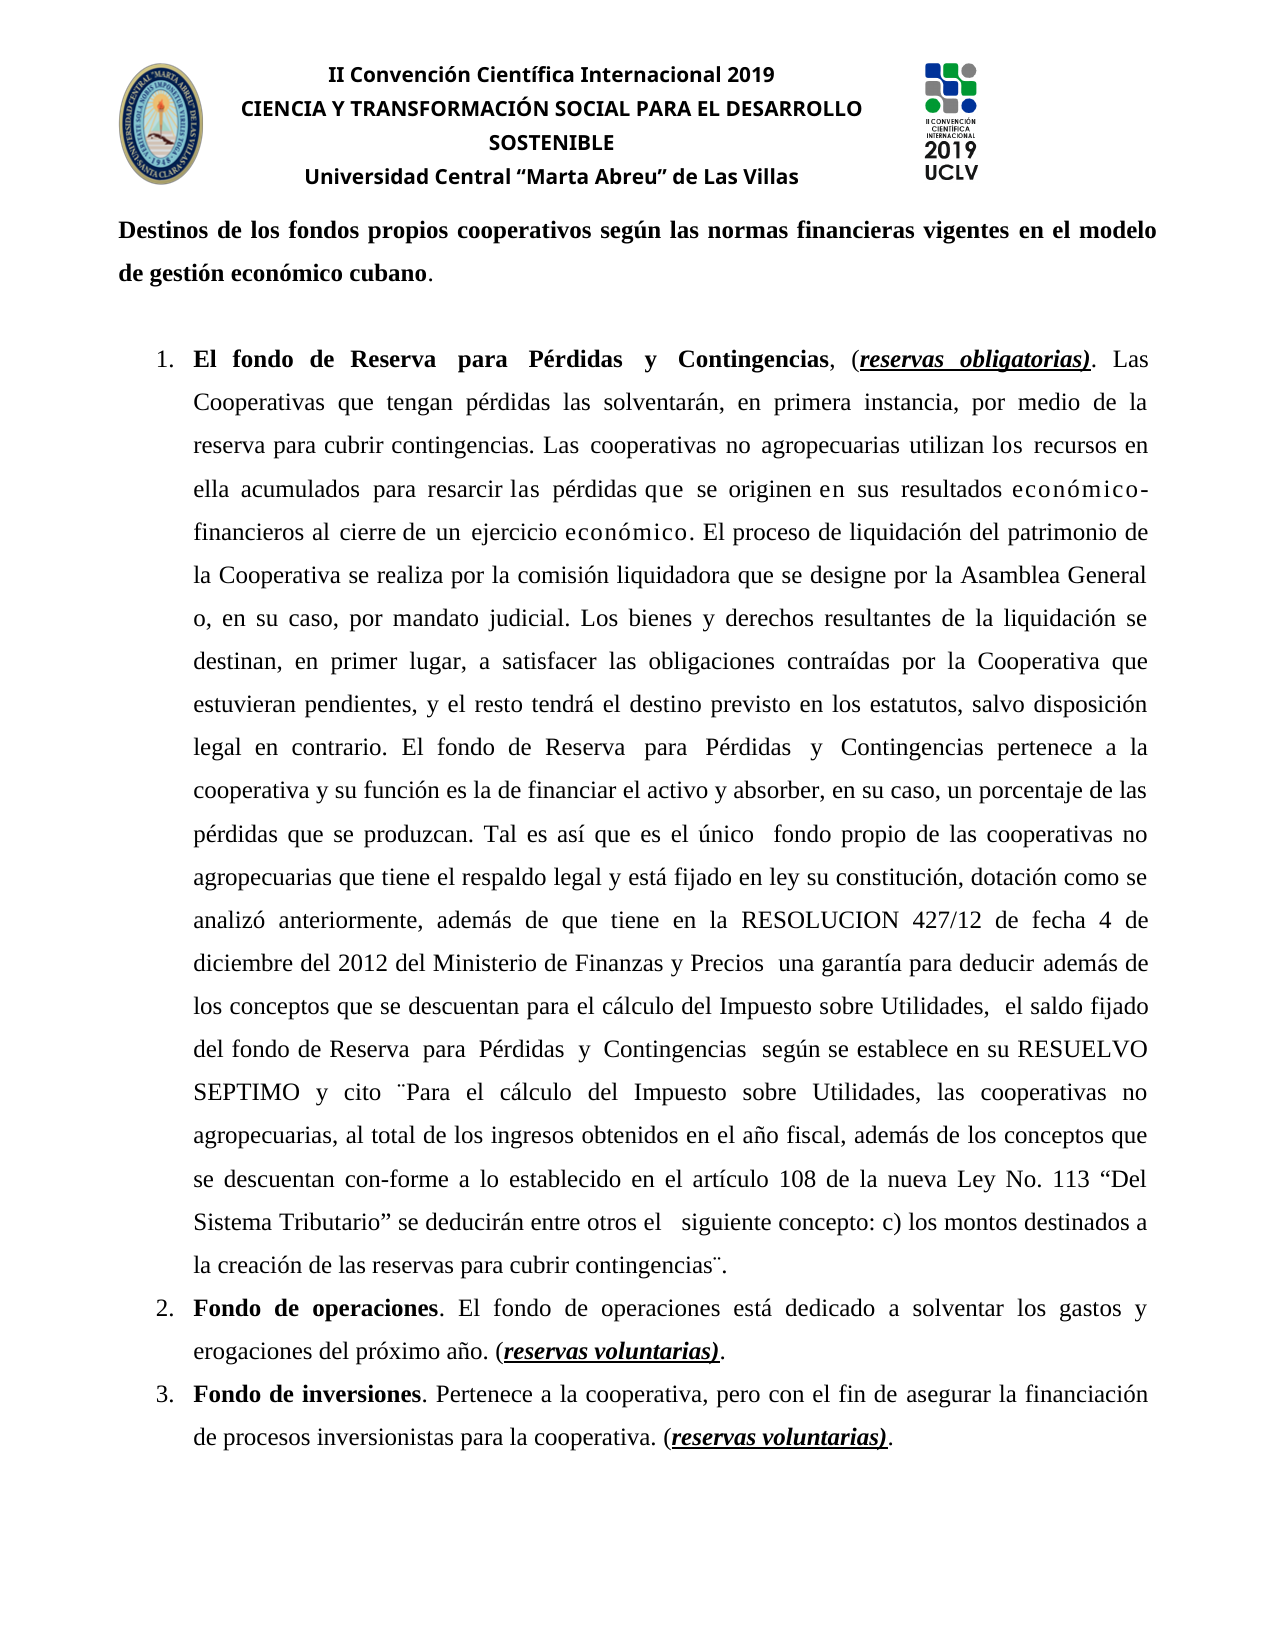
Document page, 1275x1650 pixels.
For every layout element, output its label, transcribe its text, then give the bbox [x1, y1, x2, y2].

text Destinos de los fondos propios cooperativos según las normas financieras vigentes en el modelo de gestión económico cubano. [118, 215, 1157, 287]
picture [922, 60, 981, 183]
picture [118, 62, 204, 186]
list Fondo de operaciones. El fondo de operaciones está dedicado a solventar los gastos y erogaciones del próximo año. (reservas voluntarias). [156, 1293, 1148, 1365]
list Fondo de inversiones. Pertenece a la cooperativa, pero con el fin de asegurar la financiación de procesos inversionistas para la cooperativa. (reservas voluntarias). [156, 1379, 1148, 1451]
list El fondo de Reserva para Pérdidas y Contingencias, (reservas obligatorias). Las Cooperativas que tengan pérdidas las solventarán, en primera instancia, por medio de la reserva para cubrir contingencias. Las cooperativas no agropecuarias utilizan los recursos en ella acumulados para resarcir las pérdidas que se originen en sus resultados económico-financieros al cierre de un ejercicio económico. El proceso de liquidación del patrimonio de la Cooperativa se realiza por la comisión liquidadora que se designe por la Asamblea General o, en su caso, por mandato judicial. Los bienes y derechos resultantes de la liquidación se destinan, en primer lugar, a satisfacer las obligaciones contraídas por la Cooperativa que estuvieran pendientes, y el resto tendrá el destino previsto en los estatutos, salvo disposición legal en contrario. El fondo de Reserva para Pérdidas y Contingencias pertenece a la cooperativa y su función es la de financiar el activo y absorber, en su caso, un porcentaje de las pérdidas que se produzcan. Tal es así que es el único fondo propio de las cooperativas no agropecuarias que tiene el respaldo legal y está fijado en ley su constitución, dotación como se analizó anteriormente, además de que tiene en la RESOLUCION 427/12 de fecha 4 de diciembre del 2012 del Ministerio de Finanzas y Precios una garantía para deducir además de los conceptos que se descuentan para el cálculo del Impuesto sobre Utilidades, el saldo fijado del fondo de Reserva para Pérdidas y Contingencias según se establece en su RESUELVO SEPTIMO y cito ¨Para el cálculo del Impuesto sobre Utilidades, las cooperativas no agropecuarias, al total de los ingresos obtenidos en el año fiscal, además de los conceptos que se descuentan con-forme a lo establecido en el artículo 108 de la nueva Ley No. 113 “Del Sistema Tributario” se deducirán entre otros el siguiente concepto: c) los montos destinados a la creación de las reservas para cubrir contingencias¨. [156, 344, 1149, 1279]
